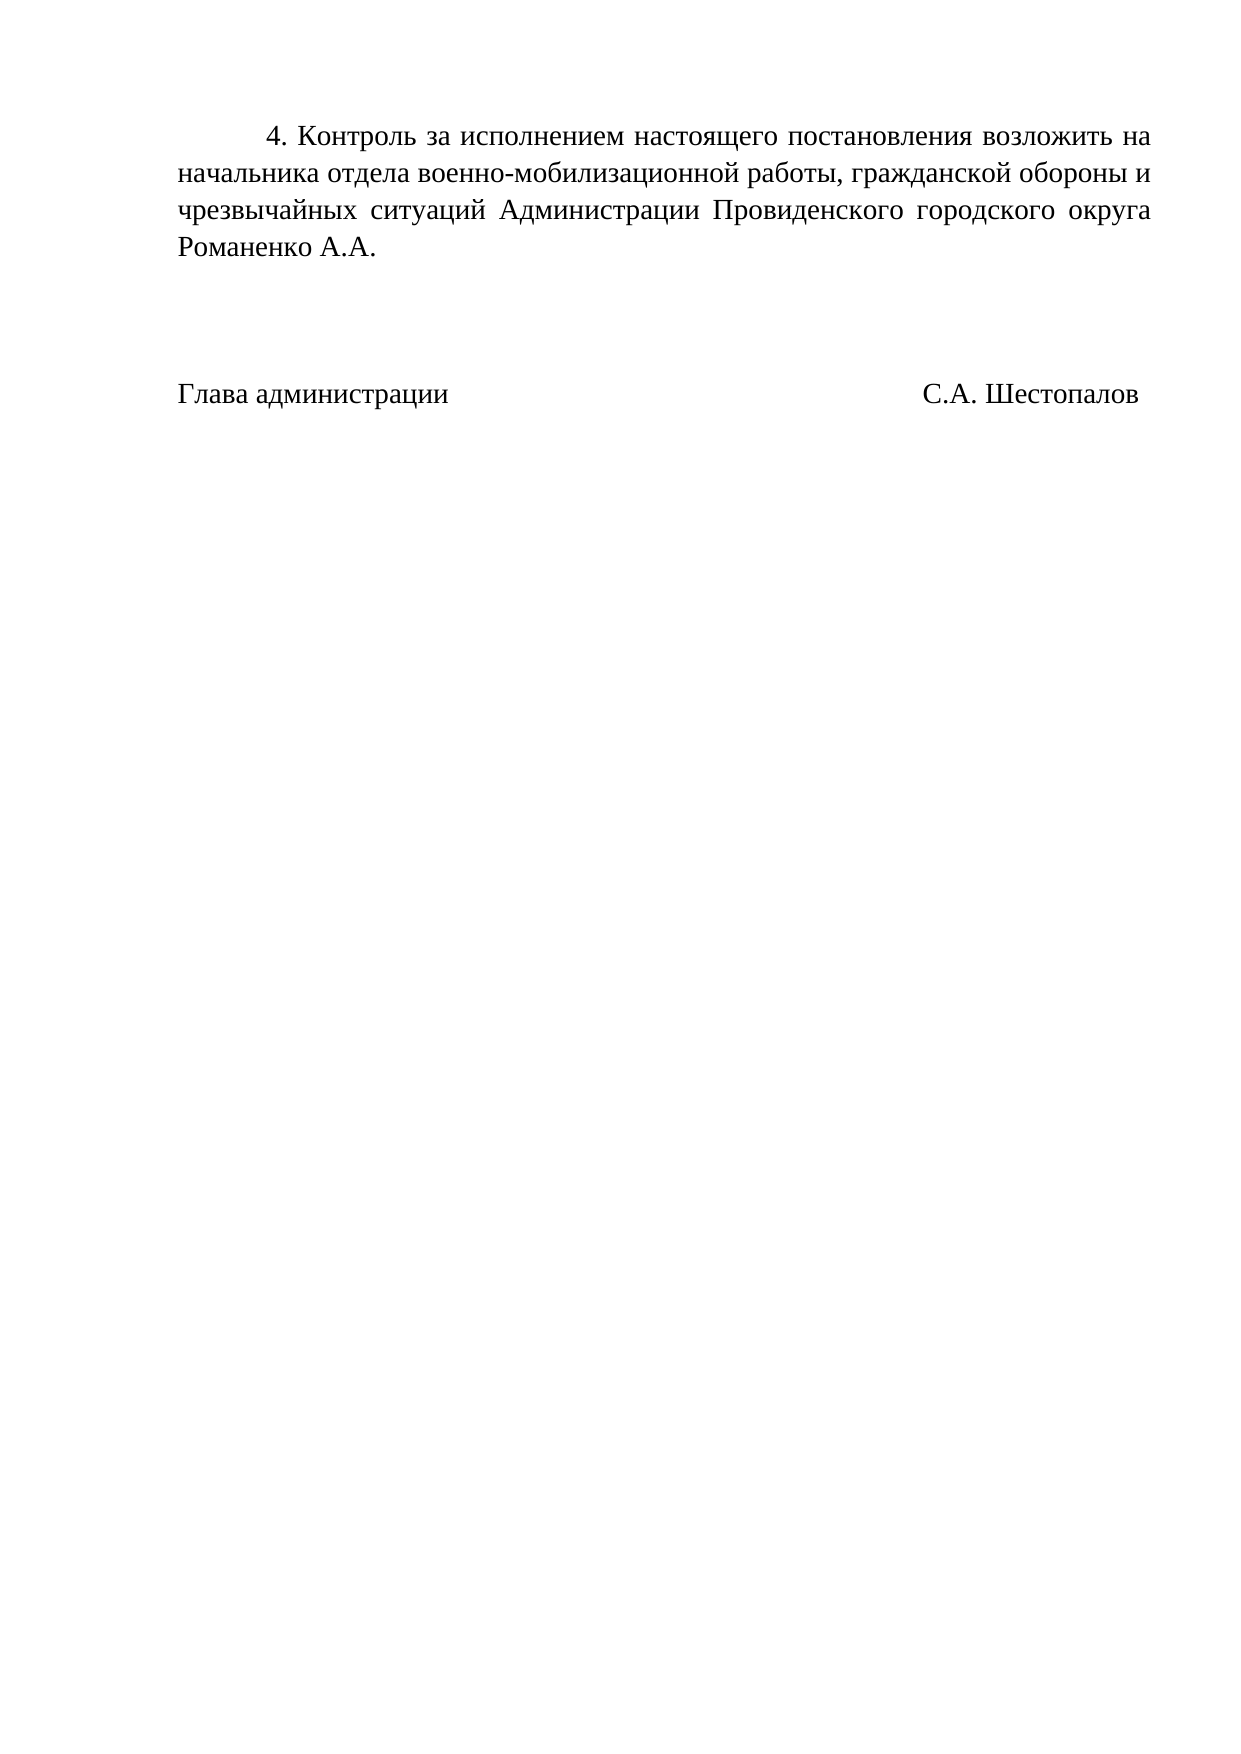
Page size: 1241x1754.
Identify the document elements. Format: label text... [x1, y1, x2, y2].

text 4. Контроль за исполнением настоящего постановления возложить на начальника отдела военно-мобилизационной работы, гражданской обороны и чрезвычайных ситуаций Администрации Провиденского городского округа Романенко А.А. [177, 118, 1152, 262]
text Глава администрации С.А. Шестопалов [177, 376, 1152, 410]
